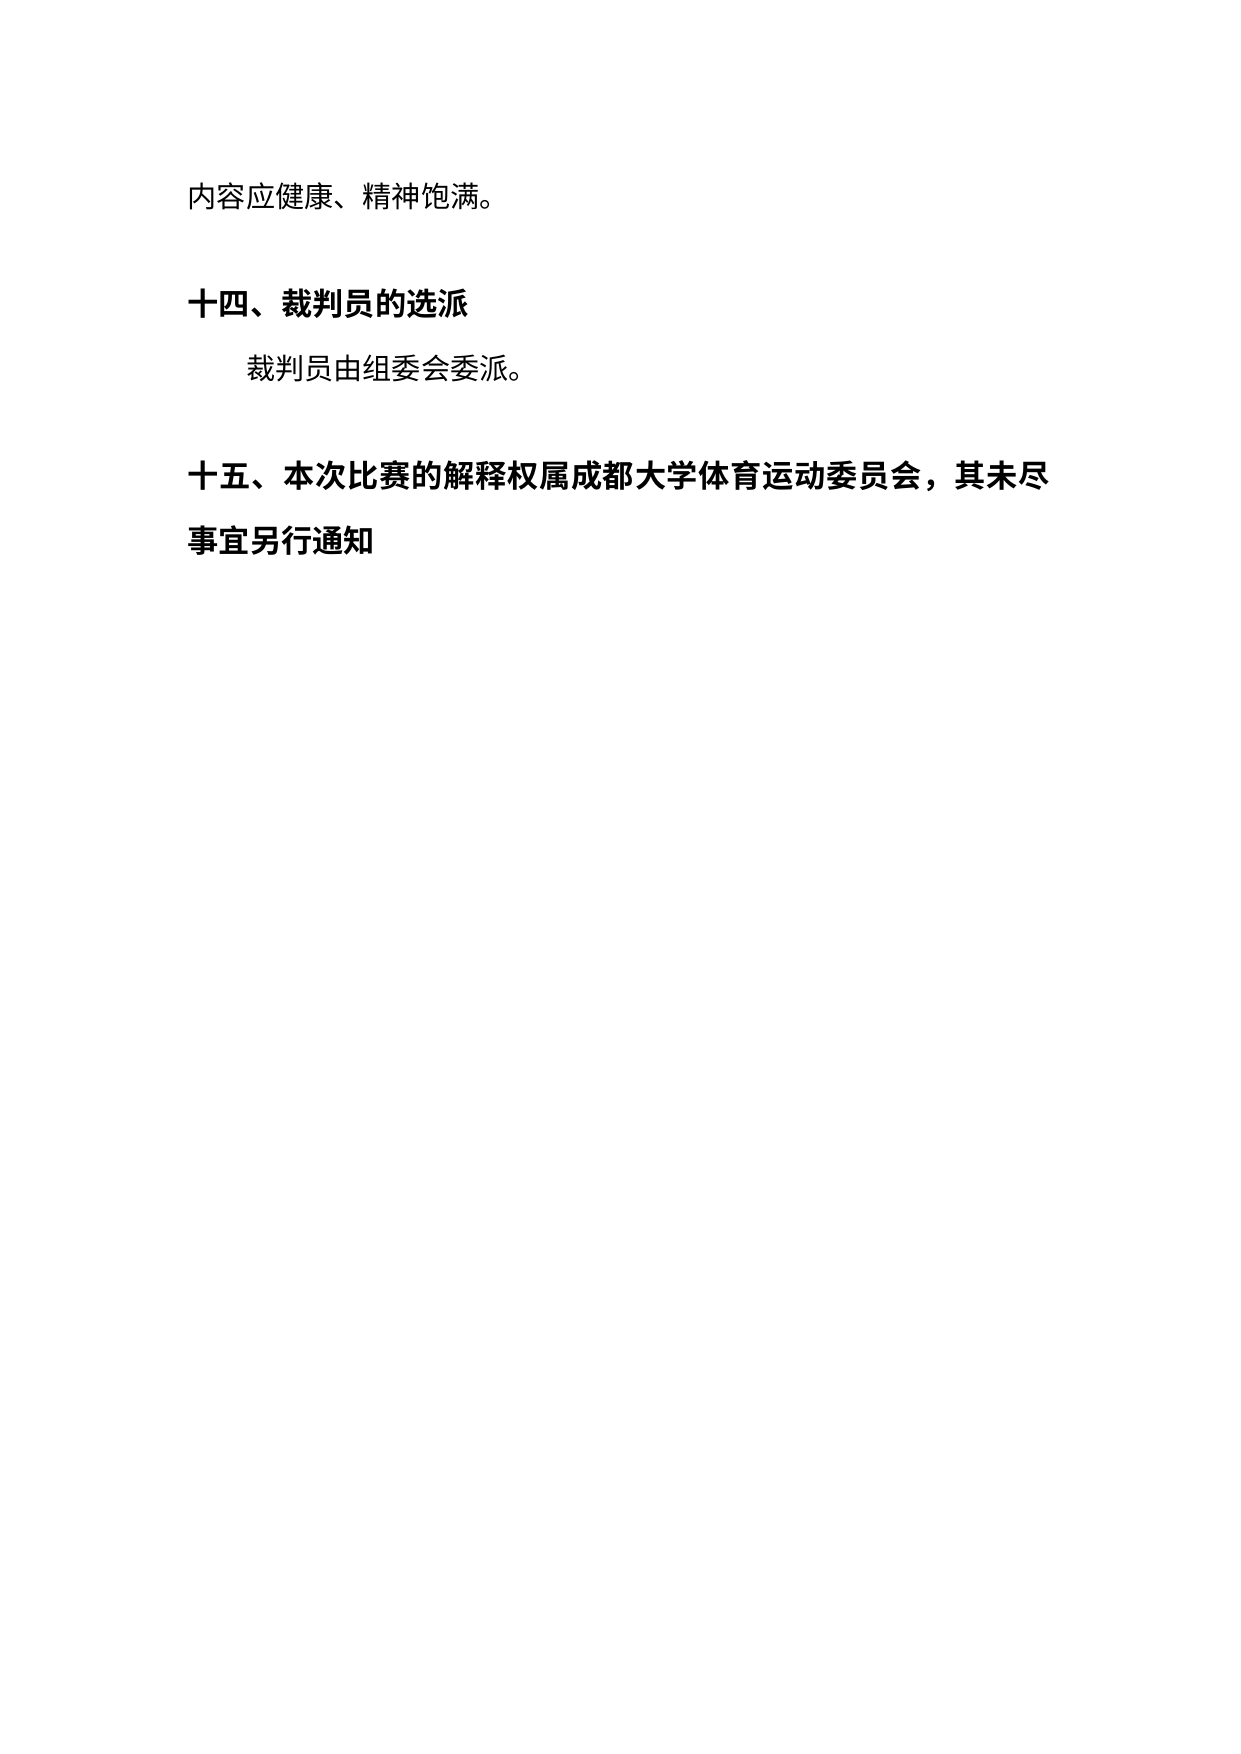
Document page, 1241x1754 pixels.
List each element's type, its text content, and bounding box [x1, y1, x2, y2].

text 十四、裁判员的选派 [187, 269, 1053, 334]
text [187, 162, 1053, 227]
text 裁判员由组委会委派。 [187, 334, 1053, 399]
text 十五、本次比赛的解释权属成都大学体育运动委员会，其未尽事宜另行通知 [187, 442, 1053, 572]
